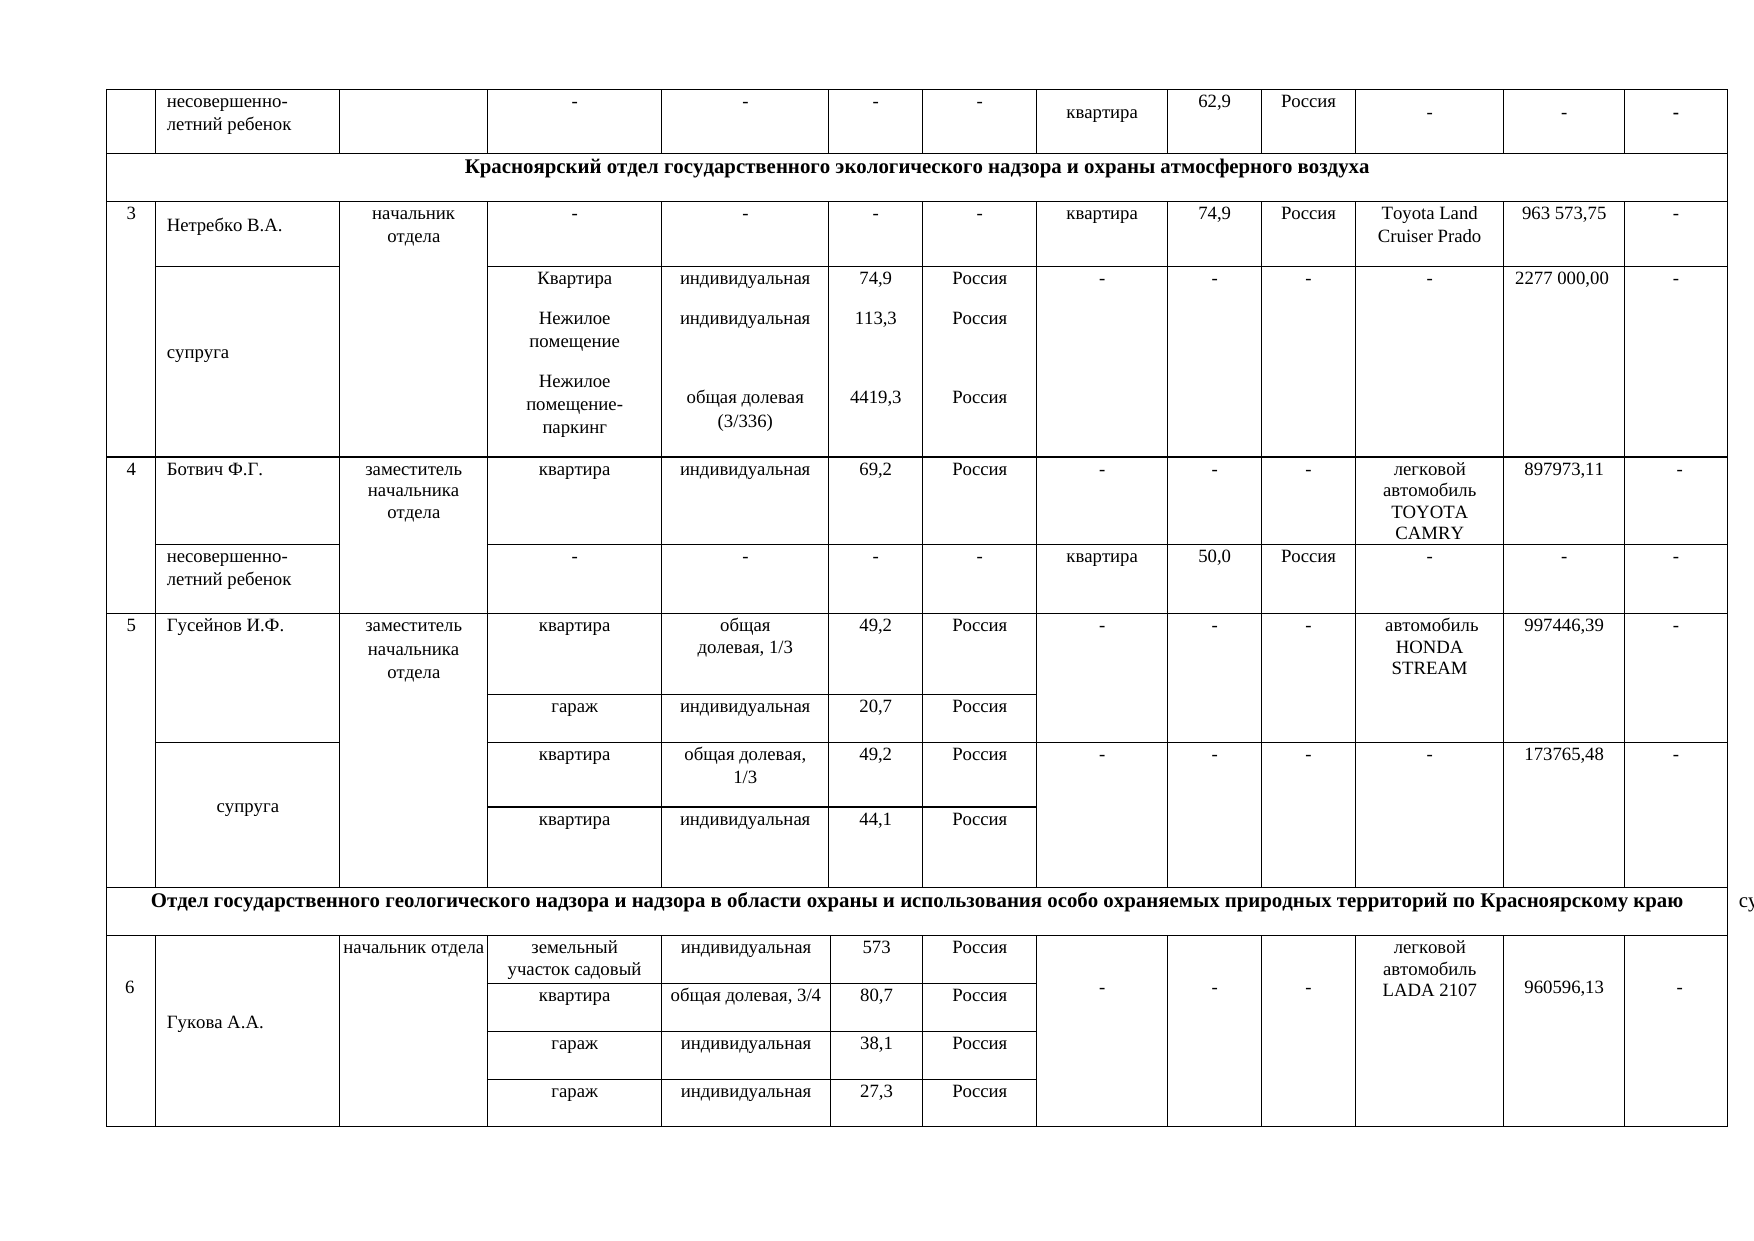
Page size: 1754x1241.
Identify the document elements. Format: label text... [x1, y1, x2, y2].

table_cell гараж [488, 1080, 661, 1126]
table_cell 44,1 [829, 808, 922, 887]
table_cell 963 573,75 [1504, 202, 1624, 266]
table_cell - [1625, 545, 1727, 613]
table_cell 50,0 [1168, 545, 1261, 613]
table_cell - [662, 90, 828, 153]
table_cell начальник отдела [340, 936, 487, 1126]
table_cell 74,9 113,3 4419,3 [829, 267, 922, 456]
table_cell - [829, 90, 922, 153]
table_cell супруга [156, 267, 339, 456]
table_cell квартира [1037, 202, 1167, 266]
table_cell индивидуальная [662, 1032, 830, 1078]
table_cell заместитель начальника отдела [340, 458, 487, 613]
table_cell - [1037, 743, 1167, 887]
table_cell квартира [488, 808, 661, 887]
table_cell Россия [923, 936, 1036, 983]
table_cell Нетребко В.А. [156, 202, 339, 266]
table_cell легковой автомобиль CAMRY [1356, 458, 1503, 544]
table_cell квартира [488, 743, 661, 806]
table_cell 49,2 [829, 614, 922, 694]
table_cell Россия [923, 1080, 1036, 1126]
table_cell Россия [1262, 545, 1355, 613]
table_cell - [1504, 545, 1624, 613]
table_cell - [1356, 545, 1503, 613]
table_cell - [1625, 458, 1727, 544]
table_cell несовершенно-летний ребенок [156, 90, 339, 153]
table_cell квартира [1037, 90, 1167, 153]
table_cell заместитель начальника отдела [340, 614, 487, 887]
table_cell Гукова А.А. [156, 936, 339, 1126]
table_cell Ботвич Ф.Г. [156, 458, 339, 544]
table_cell Отдел государственного геологического надзора и надзора в области охраны и использования особо охраняемых природных территорий по Красноярскому краю [107, 888, 1727, 935]
table_cell 20,7 [829, 695, 922, 742]
table_cell - [1168, 614, 1261, 742]
table_cell - [1262, 267, 1355, 456]
table_cell гараж [488, 1032, 661, 1078]
table_cell земельный участок садовый [488, 936, 661, 983]
table_cell гараж [488, 695, 661, 742]
table_cell - [1625, 936, 1727, 1126]
table_cell Россия [1262, 202, 1355, 266]
table_cell - [488, 202, 661, 266]
table_cell Квартира Нежилое помещение Нежилое помещение-паркинг [488, 267, 661, 456]
table_cell - [1262, 936, 1355, 1126]
table_cell 960596,13 [1504, 936, 1624, 1126]
table_cell Россия [1262, 90, 1355, 153]
table_cell квартира [488, 984, 661, 1031]
table_cell квартира [488, 614, 661, 694]
table_cell 38,1 [831, 1032, 922, 1078]
table_cell - [1168, 458, 1261, 544]
table_cell - [488, 90, 661, 153]
table_cell - [1625, 614, 1727, 742]
table_cell - [1262, 614, 1355, 742]
table_cell 4 [107, 458, 155, 613]
table_cell - [1168, 936, 1261, 1126]
table_cell индивидуальная [662, 808, 828, 887]
table_cell Россия [923, 695, 1036, 742]
table_cell Россия Россия Россия [923, 267, 1036, 456]
table_cell - [1168, 743, 1261, 887]
table_cell 897973,11 [1504, 458, 1624, 544]
table_cell - [1356, 267, 1503, 456]
table_cell - [923, 202, 1036, 266]
table_cell - [488, 545, 661, 613]
table_cell индивидуальная индивидуальная общая долевая (3/336) [662, 267, 828, 456]
table_cell 2277 000,00 [1504, 267, 1624, 456]
table_cell Россия [923, 808, 1036, 887]
table_cell супруга [1728, 887, 1754, 935]
table_cell общая долевая, 3/4 [662, 984, 830, 1031]
table_cell 3 [107, 202, 155, 456]
table_cell - [1625, 743, 1727, 887]
table_cell квартира [1037, 545, 1167, 613]
table_cell - [923, 545, 1036, 613]
table_cell общая долевая, 1/3 [662, 743, 828, 806]
table_cell - [1504, 90, 1624, 153]
table_cell индивидуальная [662, 458, 828, 544]
table_cell несовершенно-летний ребенок [156, 545, 339, 613]
table_cell - [1356, 90, 1503, 153]
table_cell - [829, 202, 922, 266]
table_cell - [1037, 614, 1167, 742]
table_cell - [1625, 202, 1727, 266]
table_cell индивидуальная [662, 1080, 830, 1126]
table_cell 80,7 [831, 984, 922, 1031]
table_cell 49,2 [829, 743, 922, 806]
table_cell индивидуальная [662, 936, 830, 983]
table_cell - [1037, 936, 1167, 1126]
table_cell - [662, 545, 828, 613]
table_cell - [1356, 743, 1503, 887]
table_cell - [1037, 458, 1167, 544]
table_cell 62,9 [1168, 90, 1261, 153]
table_cell - [1625, 90, 1727, 153]
table_cell 6 [107, 936, 155, 1126]
table_cell супруга [156, 743, 339, 887]
table_cell легковой автомобиль LADA 2107 [1356, 936, 1503, 1126]
table_cell Красноярский отдел государственного экологического надзора и охраны атмосферного воздуха [107, 154, 1727, 201]
table_cell Cruiser Prado [1356, 202, 1503, 266]
table_cell - [1037, 267, 1167, 456]
table_cell 997446,39 [1504, 614, 1624, 742]
table_cell Россия [923, 458, 1036, 544]
table_cell 69,2 [829, 458, 922, 544]
table_cell - [1262, 458, 1355, 544]
table_cell индивидуальная [662, 695, 828, 742]
table_cell квартира [488, 458, 661, 544]
table_cell - [1168, 267, 1261, 456]
table_cell Россия [923, 984, 1036, 1031]
table_cell - [662, 202, 828, 266]
table_cell 27,3 [831, 1080, 922, 1126]
table_cell 74,9 [1168, 202, 1261, 266]
table_cell - [829, 545, 922, 613]
table_cell Россия [923, 614, 1036, 694]
table_cell 573 [831, 936, 922, 983]
table_cell общая долевая, 1/3 [662, 614, 828, 694]
table_cell 5 [107, 614, 155, 887]
table_cell Россия [923, 1032, 1036, 1078]
table_cell 173765,48 [1504, 743, 1624, 887]
table_cell Гусейнов И.Ф. [156, 614, 339, 742]
table_cell - [1625, 267, 1727, 456]
table_cell - [1262, 743, 1355, 887]
table_cell начальник отдела [340, 202, 487, 456]
table_cell Россия [923, 743, 1036, 806]
table_cell автомобиль HONDA STREAM [1356, 614, 1503, 742]
table_cell - [923, 90, 1036, 153]
